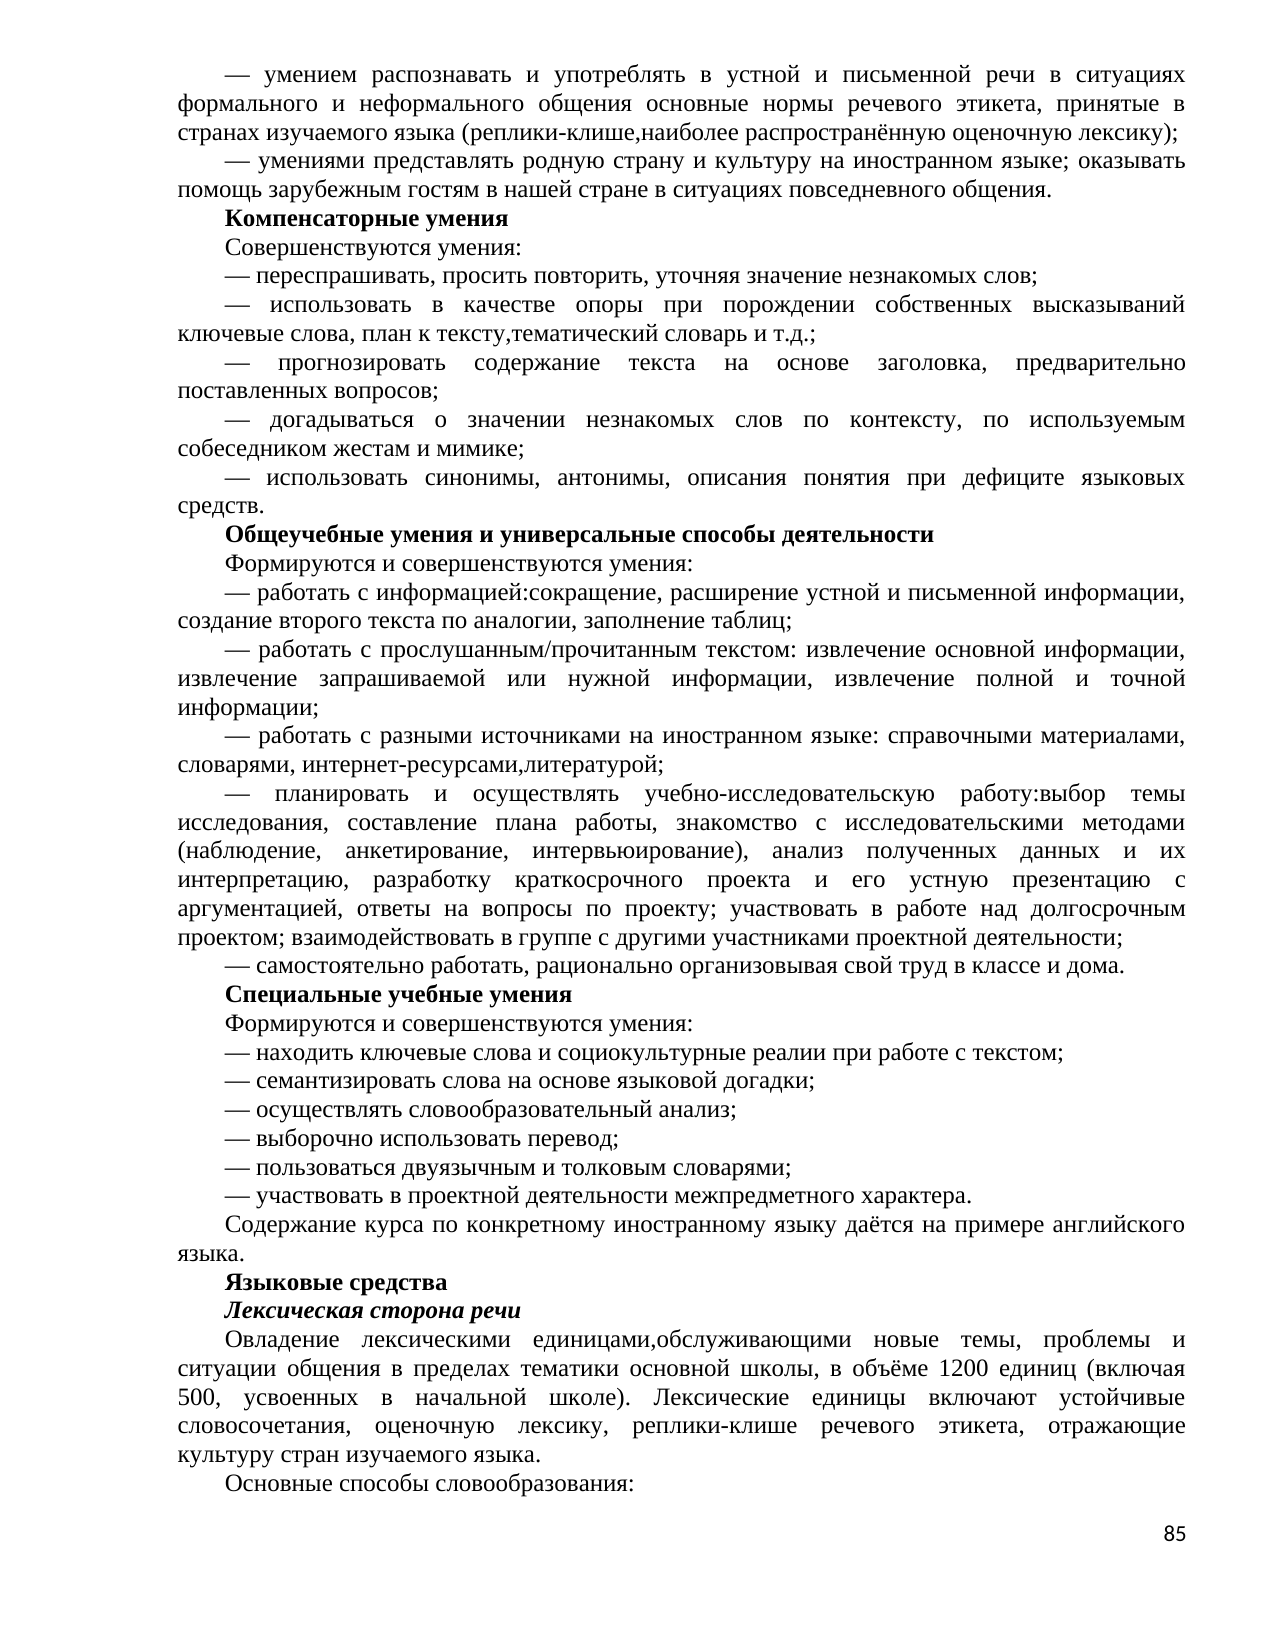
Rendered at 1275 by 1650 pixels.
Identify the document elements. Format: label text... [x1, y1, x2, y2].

text Общеучебные умения и универсальные способы деятельности [177, 519, 1186, 548]
text — прогнозировать содержание текста на основе заголовка, предварительно поставленных вопросов; [177, 347, 1186, 404]
text Специальные учебные умения [177, 979, 1186, 1008]
text — осуществлять словообразовательный анализ; [177, 1094, 1186, 1123]
text Языковые средства [177, 1267, 1186, 1295]
text — работать с прослушанным/прочитанным текстом: извлечение основной информации, извлечение запрашиваемой или нужной информации, извлечение полной и точной информации; [177, 634, 1186, 720]
text — находить ключевые слова и социокультурные реалии при работе с текстом; [177, 1037, 1186, 1065]
text Овладение лексическими единицами,обслуживающими новые темы, проблемы и ситуации общения в пределах тематики основной школы, в объёме 1200 единиц (включая 500, усвоенных в начальной школе). Лексические единицы включают устойчивые словосочетания, оценочную лексику, реплики-клише речевого этикета, отражающие культуру стран изучаемого языка. [177, 1324, 1186, 1468]
text — умениями представлять родную страну и культуру на иностранном языке; оказывать помощь зарубежным гостям в нашей стране в ситуациях повседневного общения. [177, 145, 1186, 203]
text — переспрашивать, просить повторить, уточняя значение незнакомых слов; [177, 260, 1186, 289]
text Содержание курса по конкретному иностранному языку даётся на примере английского языка. [177, 1209, 1186, 1267]
text — семантизировать слова на основе языковой догадки; [177, 1065, 1186, 1094]
text Компенсаторные умения [177, 203, 1186, 232]
text Формируются и совершенствуются умения: [177, 548, 1186, 577]
text Совершенствуются умения: [177, 232, 1186, 260]
text — работать с информацией:сокращение, расширение устной и письменной информации, создание второго текста по аналогии, заполнение таблиц; [177, 577, 1186, 634]
text — участвовать в проектной деятельности межпредметного характера. [177, 1180, 1186, 1209]
text Лексическая сторона речи [177, 1295, 1186, 1324]
text — пользоваться двуязычным и толковым словарями; [177, 1152, 1186, 1180]
text — использовать синонимы, антонимы, описания понятия при дефиците языковых средств. [177, 462, 1186, 519]
text — выборочно использовать перевод; [177, 1123, 1186, 1152]
text — использовать в качестве опоры при порождении собственных высказываний ключевые слова, план к тексту,тематический словарь и т.д.; [177, 289, 1186, 347]
text — самостоятельно работать, рационально организовывая свой труд в классе и дома. [177, 950, 1186, 979]
text — планировать и осуществлять учебно-исследовательскую работу:выбор темы исследования, составление плана работы, знакомство с исследовательскими методами (наблюдение, анкетирование, интервьюирование), анализ полученных данных и их интерпретацию, разработку краткосрочного проекта и его устную презентацию с аргументацией, ответы на вопросы по проекту; участвовать в работе над долгосрочным проектом; взаимодействовать в группе с другими участниками проектной деятельности; [177, 778, 1186, 950]
text Формируются и совершенствуются умения: [177, 1008, 1186, 1037]
text — умением распознавать и употреблять в устной и письменной речи в ситуациях формального и неформального общения основные нормы речевого этикета, принятые в странах изучаемого языка (реплики-клише,наиболее распространённую оценочную лексику); [177, 59, 1186, 145]
text — догадываться о значении незнакомых слов по контексту, по используемым собеседником жестам и мимике; [177, 404, 1186, 462]
text — работать с разными источниками на иностранном языке: справочными материалами, словарями, интернет-ресурсами,литературой; [177, 720, 1186, 778]
text Основные способы словообразования: [177, 1468, 1186, 1497]
